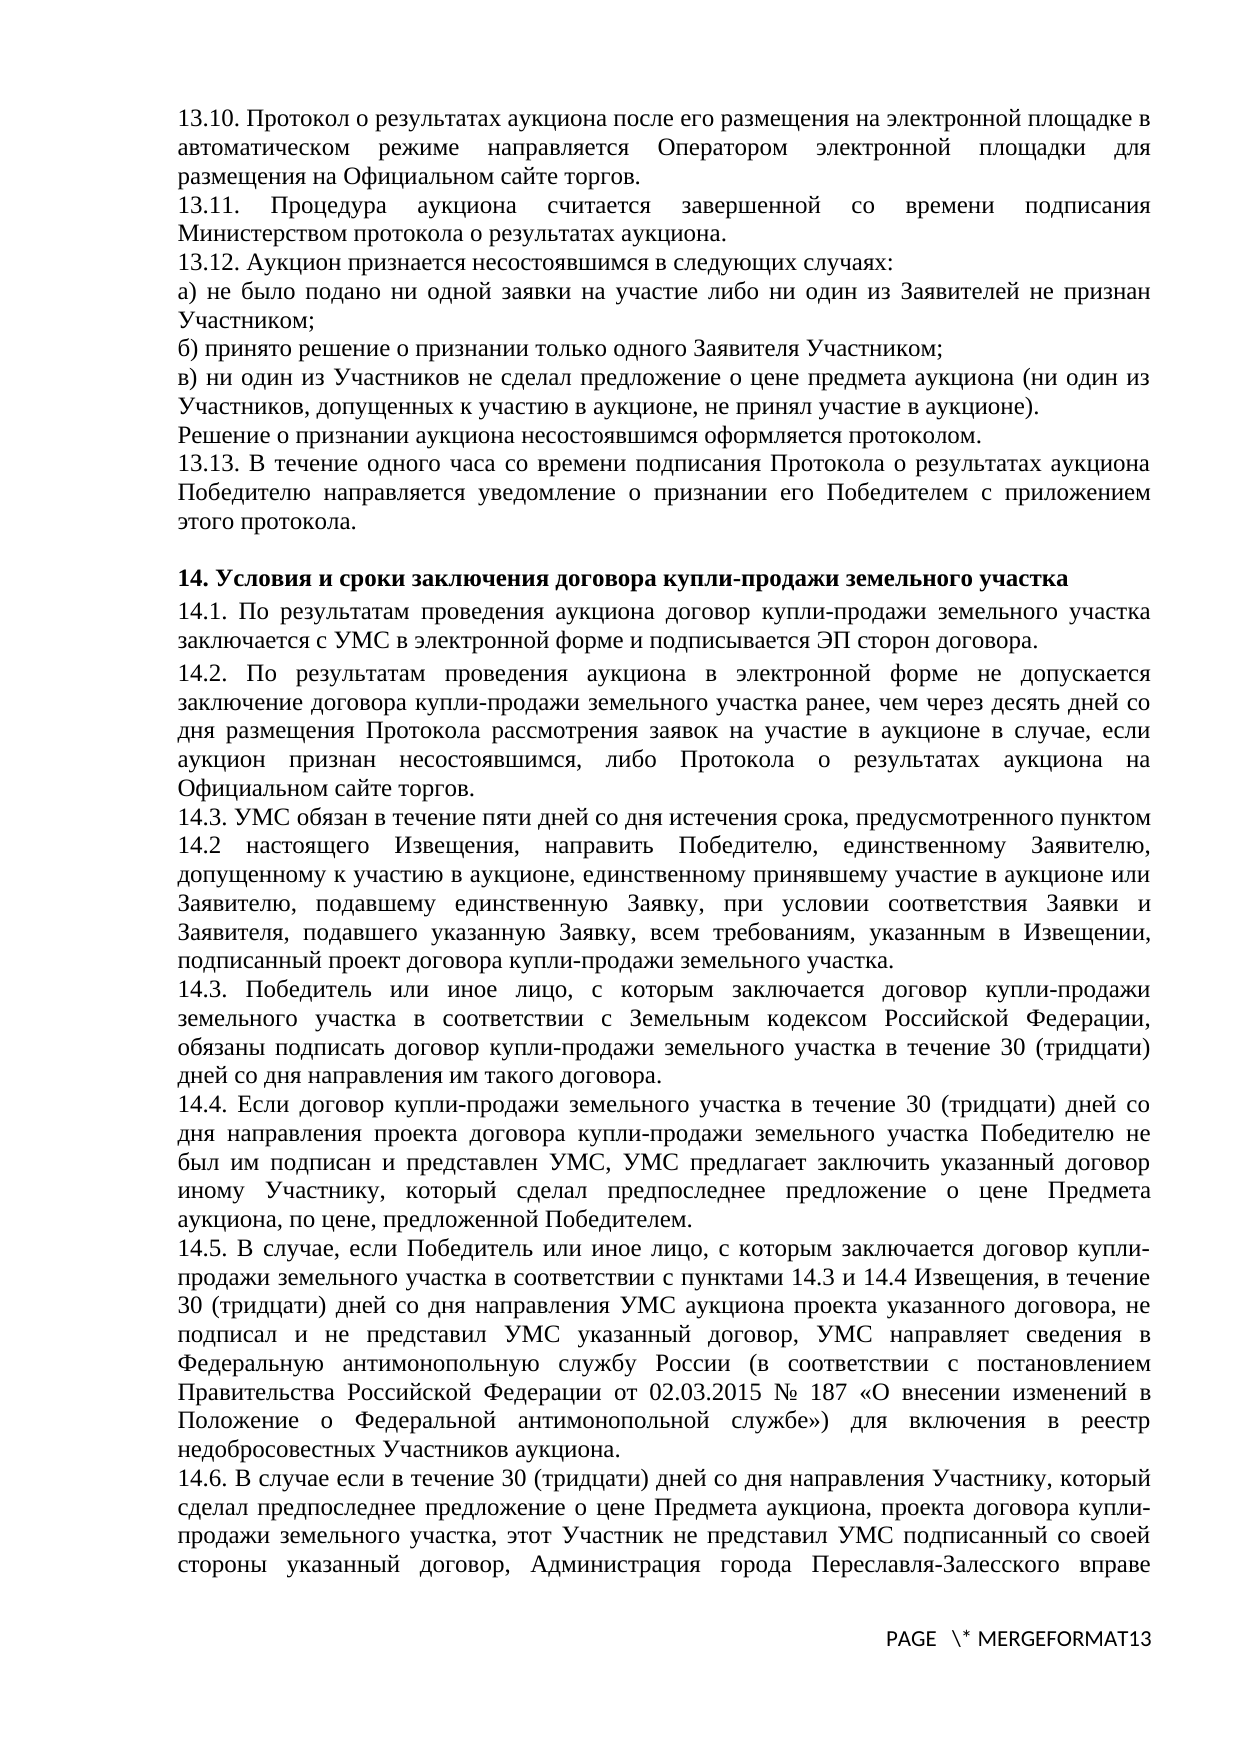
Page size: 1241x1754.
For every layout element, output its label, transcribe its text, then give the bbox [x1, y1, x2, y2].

text 14.4. Если договор купли-продажи земельного участка в течение 30 (тридцати) дней со дня направления проекта договора купли-продажи земельного участка Победителю не был им подписан и представлен УМС, УМС предлагает заключить указанный договор иному Участнику, который сделал предпоследнее предложение о цене Предмета аукциона, по цене, предложенной Победителем. [177, 1089, 1152, 1233]
text 13.11. Процедура аукциона считается завершенной со времени подписания Министерством протокола о результатах аукциона. [177, 190, 1152, 247]
text 14. Условия и сроки заключения договора купли-продажи земельного участка [177, 563, 1152, 592]
text 14.3. Победитель или иное лицо, с которым заключается договор купли-продажи земельного участка в соответствии с Земельным кодексом Российской Федерации, обязаны подписать договор купли-продажи земельного участка в течение 30 (тридцати) дней со дня направления им такого договора. [177, 974, 1152, 1089]
text а) не было подано ни одной заявки на участие либо ни один из Заявителей не признан Участником; [177, 276, 1152, 333]
text 14.2. По результатам проведения аукциона в электронной форме не допускается заключение договора купли-продажи земельного участка ранее, чем через десять дней со дня размещения Протокола рассмотрения заявок на участие в аукционе в случае, если аукцион признан несостоявшимся, либо Протокола о результатах аукциона на Официальном сайте торгов. [177, 658, 1152, 802]
text в) ни один из Участников не сделал предложение о цене предмета аукциона (ни один из Участников, допущенных к участию в аукционе, не принял участие в аукционе). [177, 362, 1152, 420]
text 13.13. В течение одного часа со времени подписания Протокола о результатах аукциона Победителю направляется уведомление о признании его Победителем с приложением этого протокола. [177, 448, 1152, 535]
text б) принято решение о признании только одного Заявителя Участником; [177, 333, 1152, 362]
text 14.5. В случае, если Победитель или иное лицо, с которым заключается договор купли-продажи земельного участка в соответствии с пунктами 14.3 и 14.4 Извещения, в течение 30 (тридцати) дней со дня направления УМС аукциона проекта указанного договора, не подписал и не представил УМС указанный договор, УМС направляет сведения в Федеральную антимонопольную службу России (в соответствии с постановлением Правительства Российской Федерации от 02.03.2015 № 187 «О внесении изменений в Положение о Федеральной антимонопольной службе») для включения в реестр недобросовестных Участников аукциона. [177, 1233, 1152, 1463]
text 13.10. Протокол о результатах аукциона после его размещения на электронной площадке в автоматическом режиме направляется Оператором электронной площадки для размещения на Официальном сайте торгов. [177, 103, 1152, 190]
text Решение о признании аукциона несостоявшимся оформляется протоколом. [177, 420, 1152, 448]
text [177, 1463, 1152, 1578]
text 14.1. По результатам проведения аукциона договор купли-продажи земельного участка заключается с УМС в электронной форме и подписывается ЭП сторон договора. [177, 596, 1152, 654]
text 14.3. УМС обязан в течение пяти дней со дня истечения срока, предусмотренного пунктом 14.2 настоящего Извещения, направить Победителю, единственному Заявителю, допущенному к участию в аукционе, единственному принявшему участие в аукционе или Заявителю, подавшему единственную Заявку, при условии соответствия Заявки и Заявителя, подавшего указанную Заявку, всем требованиям, указанным в Извещении, подписанный проект договора купли-продажи земельного участка. [177, 802, 1152, 974]
text 13.12. Аукцион признается несостоявшимся в следующих случаях: [177, 247, 1152, 276]
